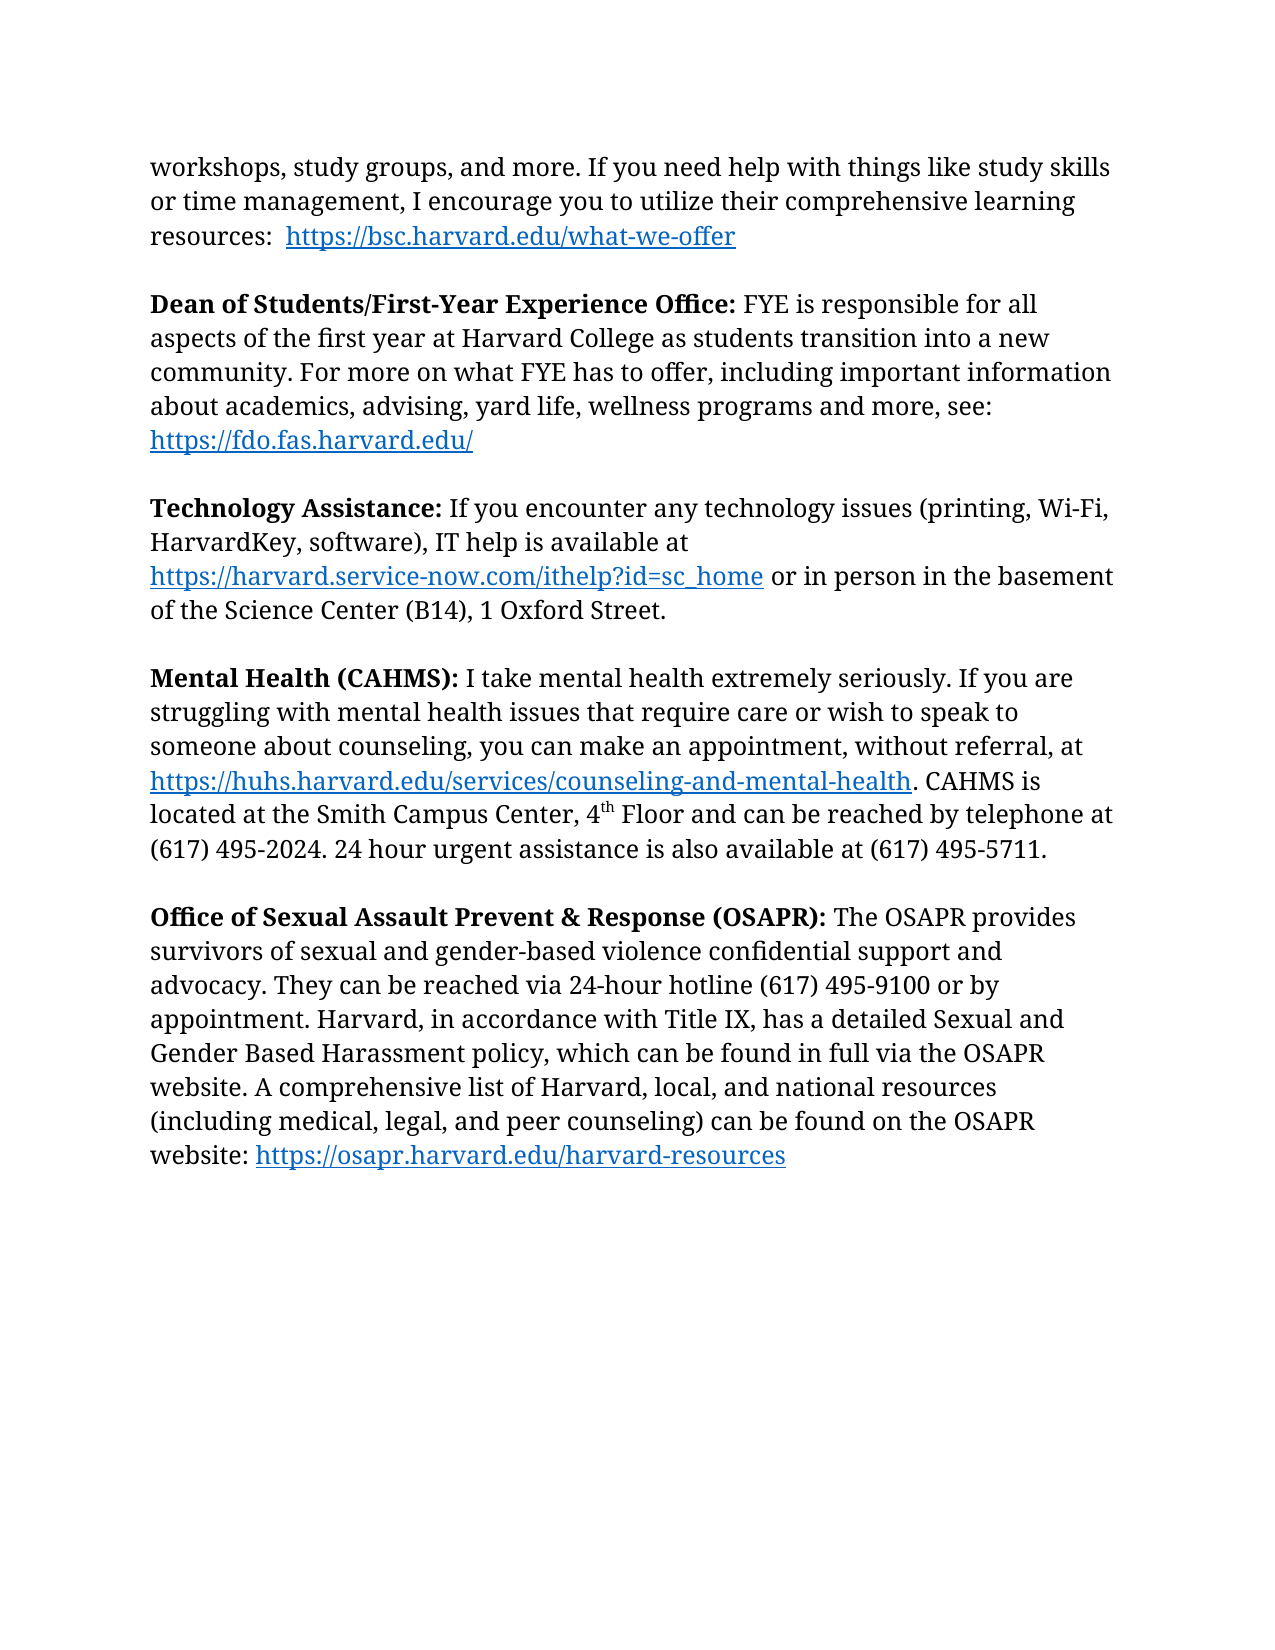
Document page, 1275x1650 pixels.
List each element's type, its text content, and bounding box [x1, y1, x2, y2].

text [150, 150, 1125, 252]
text Dean of Students/First-Year Experience Office: FYE is responsible for all aspects of the first year at Harvard College as students transition into a new community. For more on what FYE has to offer, including important information about academics, advising, yard life, wellness programs and more, see: https://fdo.fas.harvard.edu/ [150, 286, 1125, 457]
text Technology Assistance: If you encounter any technology issues (printing, Wi-Fi, HarvardKey, software), IT help is available at https://harvard.service-now.com/ithelp?id=sc_home or in person in the basement of the Science Center (B14), 1 Oxford Street. [150, 491, 1125, 627]
text Mental Health (CAHMS): I take mental health extremely seriously. If you are struggling with mental health issues that require care or wish to speak to someone about counseling, you can make an appointment, without referral, at https://huhs.harvard.edu/services/counseling-and-mental-health. CAHMS is located at the Smith Campus Center, 4th Floor and can be reached by telephone at (617) 495-2024. 24 hour urgent assistance is also available at (617) 495-5711. [150, 661, 1125, 865]
text Office of Sexual Assault Prevent & Response (OSAPR): The OSAPR provides survivors of sexual and gender-based violence confidential support and advocacy. They can be reached via 24-hour hotline (617) 495-9100 or by appointment. Harvard, in accordance with Title IX, has a detailed Sexual and Gender Based Harassment policy, which can be found in full via the OSAPR website. A comprehensive list of Harvard, local, and national resources (including medical, legal, and peer counseling) can be found on the OSAPR website: https://osapr.harvard.edu/harvard-resources [150, 899, 1125, 1172]
